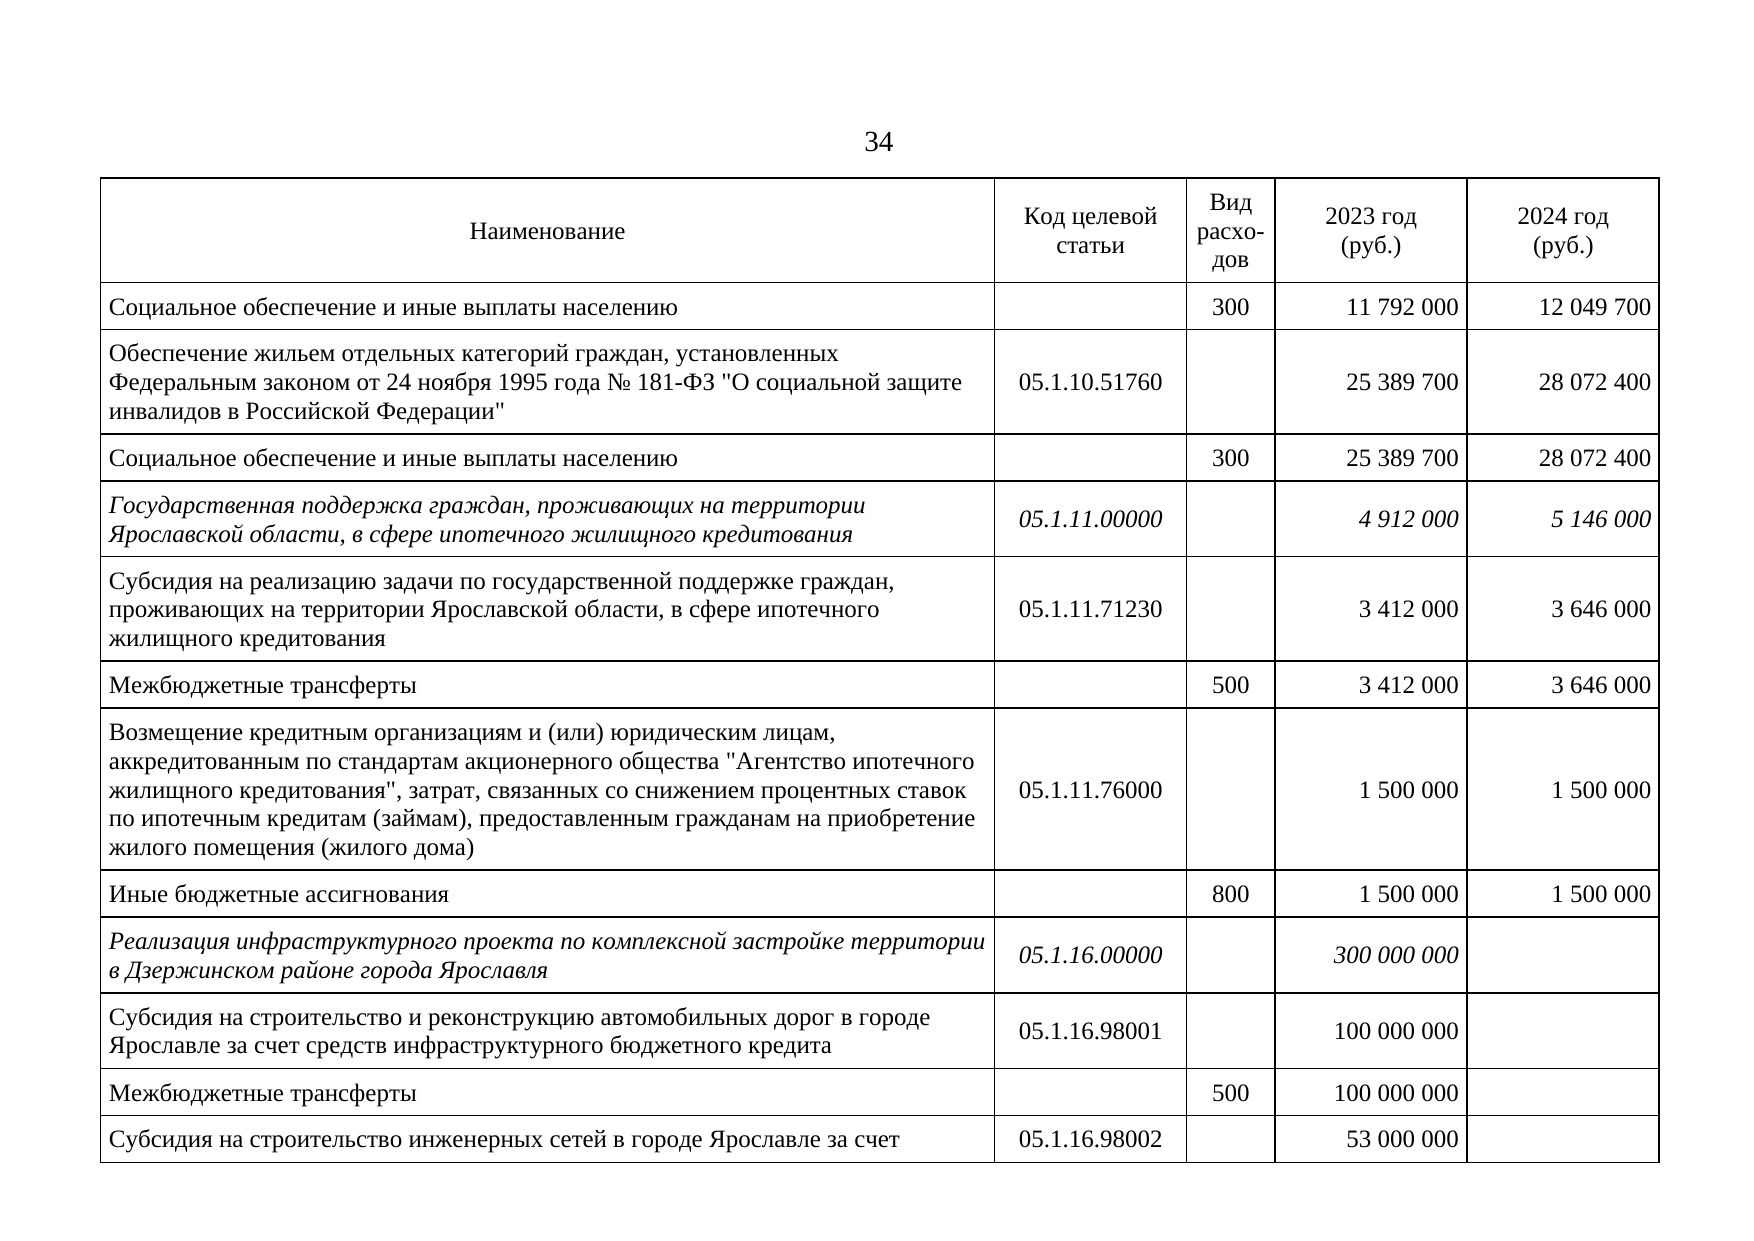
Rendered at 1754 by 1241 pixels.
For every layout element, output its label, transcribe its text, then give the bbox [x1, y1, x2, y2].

table_cell [1187, 482, 1274, 556]
table_cell 12 049 700 [1468, 283, 1658, 329]
table_cell 800 [1187, 871, 1274, 916]
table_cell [101, 1116, 994, 1162]
table_cell 5 146 000 [1468, 482, 1658, 556]
table_cell Обеспечение жильем отдельных категорий граждан, установленных Федеральным законом от 24 ноября 1995 года № 181-ФЗ "О социальной защите инвалидов в Российской Федерации" [101, 330, 994, 433]
table_cell 25 389 700 [1276, 330, 1466, 433]
table_header 2024 год (руб.) [1468, 179, 1658, 282]
table_header Вид расхо-дов [1187, 179, 1274, 282]
table_cell Субсидия на строительство и реконструкцию автомобильных дорог в городе Ярославле за счет средств инфраструктурного бюджетного кредита [101, 994, 994, 1068]
table_cell 3 412 000 [1276, 557, 1466, 660]
table_cell 05.1.11.00000 [995, 482, 1186, 556]
table_cell 05.1.16.98001 [995, 994, 1186, 1068]
table_cell 4 912 000 [1276, 482, 1466, 556]
table_cell [1468, 918, 1658, 992]
table_cell Межбюджетные трансферты [101, 662, 994, 707]
table_cell 100 000 000 [1276, 1069, 1466, 1115]
table_cell 300 [1187, 435, 1274, 480]
table_cell Межбюджетные трансферты [101, 1069, 994, 1115]
table_cell 500 [1187, 1069, 1274, 1115]
table_cell [995, 1069, 1186, 1115]
table_cell 1 500 000 [1276, 709, 1466, 869]
table_cell 1 500 000 [1468, 871, 1658, 916]
table_cell [1187, 1116, 1274, 1162]
table_cell [1468, 1116, 1658, 1162]
table_cell 28 072 400 [1468, 435, 1658, 480]
table_cell 11 792 000 [1276, 283, 1466, 329]
table_cell [995, 662, 1186, 707]
table_cell 28 072 400 [1468, 330, 1658, 433]
table_cell [1187, 557, 1274, 660]
table_cell [1187, 918, 1274, 992]
table_cell Иные бюджетные ассигнования [101, 871, 994, 916]
table_cell 100 000 000 [1276, 994, 1466, 1068]
table_cell [1187, 709, 1274, 869]
table_cell 05.1.11.71230 [995, 557, 1186, 660]
table_cell 1 500 000 [1276, 871, 1466, 916]
table_cell 53 000 000 [1276, 1116, 1466, 1162]
table_cell 05.1.10.51760 [995, 330, 1186, 433]
table_cell 500 [1187, 662, 1274, 707]
table_cell Государственная поддержка граждан, проживающих на территории Ярославской области, в сфере ипотечного жилищного кредитования [101, 482, 994, 556]
table_cell 05.1.11.76000 [995, 709, 1186, 869]
table_cell [1187, 330, 1274, 433]
table_cell Социальное обеспечение и иные выплаты населению [101, 435, 994, 480]
table_cell [1468, 1069, 1658, 1115]
table_cell 3 412 000 [1276, 662, 1466, 707]
table_cell [1468, 994, 1658, 1068]
table_cell 1 500 000 [1468, 709, 1658, 869]
table_cell Возмещение кредитным организациям и (или) юридическим лицам, аккредитованным по стандартам акционерного общества "Агентство ипотечного жилищного кредитования", затрат, связанных со снижением процентных ставок по ипотечным кредитам (займам), предоставленным гражданам на приобретение жилого помещения (жилого дома) [101, 709, 994, 869]
table_cell 300 [1187, 283, 1274, 329]
table_cell 3 646 000 [1468, 557, 1658, 660]
table_cell [995, 871, 1186, 916]
table_cell 3 646 000 [1468, 662, 1658, 707]
table_header 2023 год (руб.) [1276, 179, 1466, 282]
table_cell 25 389 700 [1276, 435, 1466, 480]
table_header Наименование [101, 179, 994, 282]
table_cell 300 000 000 [1276, 918, 1466, 992]
table_header Код целевой статьи [995, 179, 1186, 282]
table_cell [995, 283, 1186, 329]
table_cell 05.1.16.00000 [995, 918, 1186, 992]
table_cell 05.1.16.98002 [995, 1116, 1186, 1162]
table_cell Реализация инфраструктурного проекта по комплексной застройке территории в Дзержинском районе города Ярославля [101, 918, 994, 992]
table_cell [995, 435, 1186, 480]
table_cell Социальное обеспечение и иные выплаты населению [101, 283, 994, 329]
table_cell Субсидия на реализацию задачи по государственной поддержке граждан, проживающих на территории Ярославской области, в сфере ипотечного жилищного кредитования [101, 557, 994, 660]
table_cell [1187, 994, 1274, 1068]
